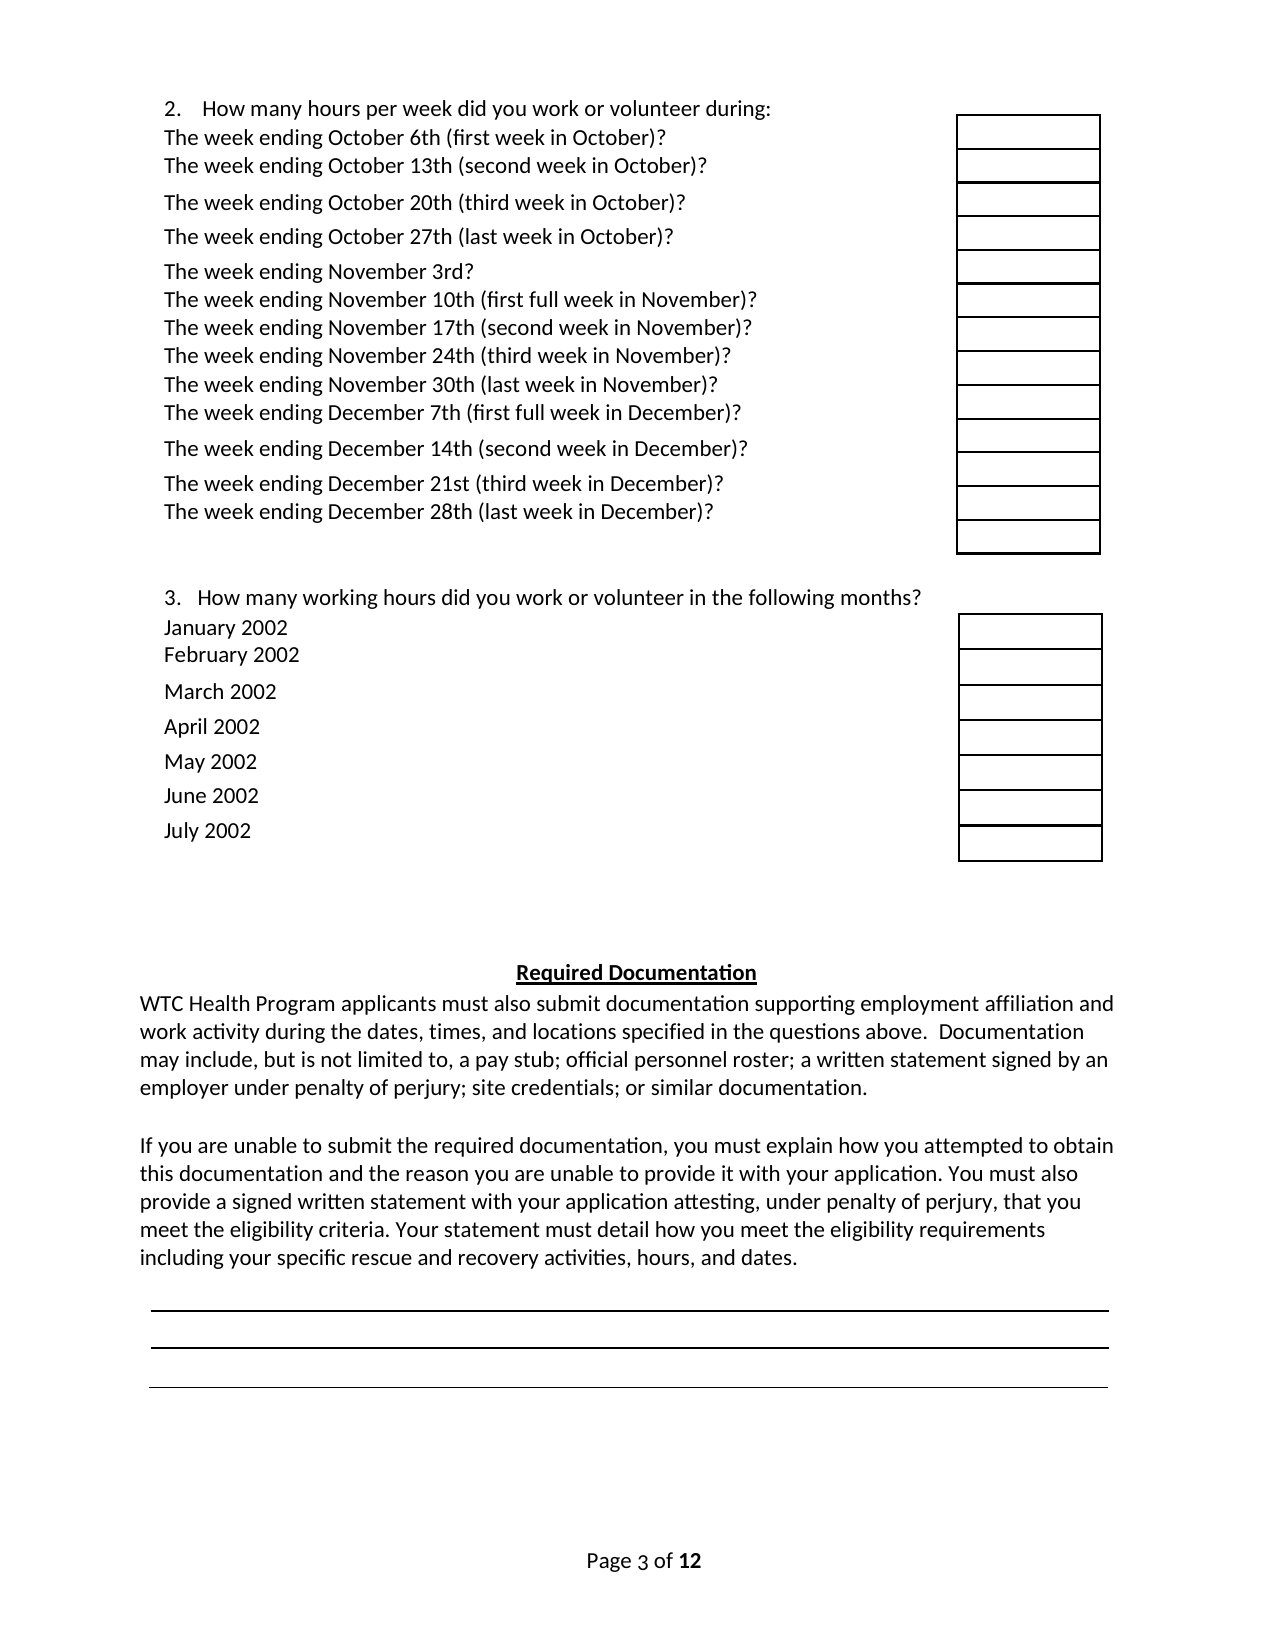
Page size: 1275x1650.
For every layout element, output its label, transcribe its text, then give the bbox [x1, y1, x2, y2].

text The week ending November 3rd? [164, 257, 957, 285]
text Required Documentation [139, 957, 1133, 986]
text June 2002 [164, 782, 957, 809]
text March 2002 [164, 677, 957, 705]
text February 2002 [164, 641, 957, 670]
text The week ending December 14th (second week in December)? [164, 434, 957, 462]
text May 2002 [164, 747, 957, 775]
text The week ending October 20th (third week in October)? [164, 188, 957, 216]
text July 2002 [164, 817, 957, 844]
text The week ending October 27th (last week in October)? [164, 222, 957, 250]
text The week ending November 24th (third week in November)? [164, 342, 957, 369]
text The week ending December 7th (first full week in December)? [164, 398, 957, 427]
text WTC Health Program applicants must also submit documentation supporting employment affiliation and work activity during the dates, times, and locations specified in the questions above. Documentation may include, but is not limited to, a pay stub; official personnel roster; a written statement signed by an employer under penalty of perjury; site credentials; or similar documentation. [139, 989, 1115, 1101]
text If you are unable to submit the required documentation, you must explain how you attempted to obtain this documentation and the reason you are unable to provide it with your application. You must also provide a signed written statement with your application attesting, under penalty of perjury, that you meet the eligibility criteria. Your statement must detail how you meet the eligibility requirements including your specific rescue and recovery activities, hours, and dates. [139, 1131, 1135, 1271]
text January 2002 [164, 613, 957, 641]
text 2. How many hours per week did you work or volunteer during: [164, 94, 957, 122]
text 3. How many working hours did you work or volunteer in the following months? [164, 583, 957, 611]
text The week ending December 21st (third week in December)? [164, 469, 957, 497]
text April 2002 [164, 712, 957, 740]
text The week ending October 13th (second week in October)? [164, 151, 957, 181]
text The week ending November 10th (first full week in November)? [164, 285, 957, 313]
text The week ending November 30th (last week in November)? [164, 370, 957, 398]
text The week ending November 17th (second week in November)? [164, 313, 957, 341]
text The week ending October 6th (first week in October)? [164, 123, 957, 151]
text The week ending December 28th (last week in December)? [164, 497, 957, 525]
